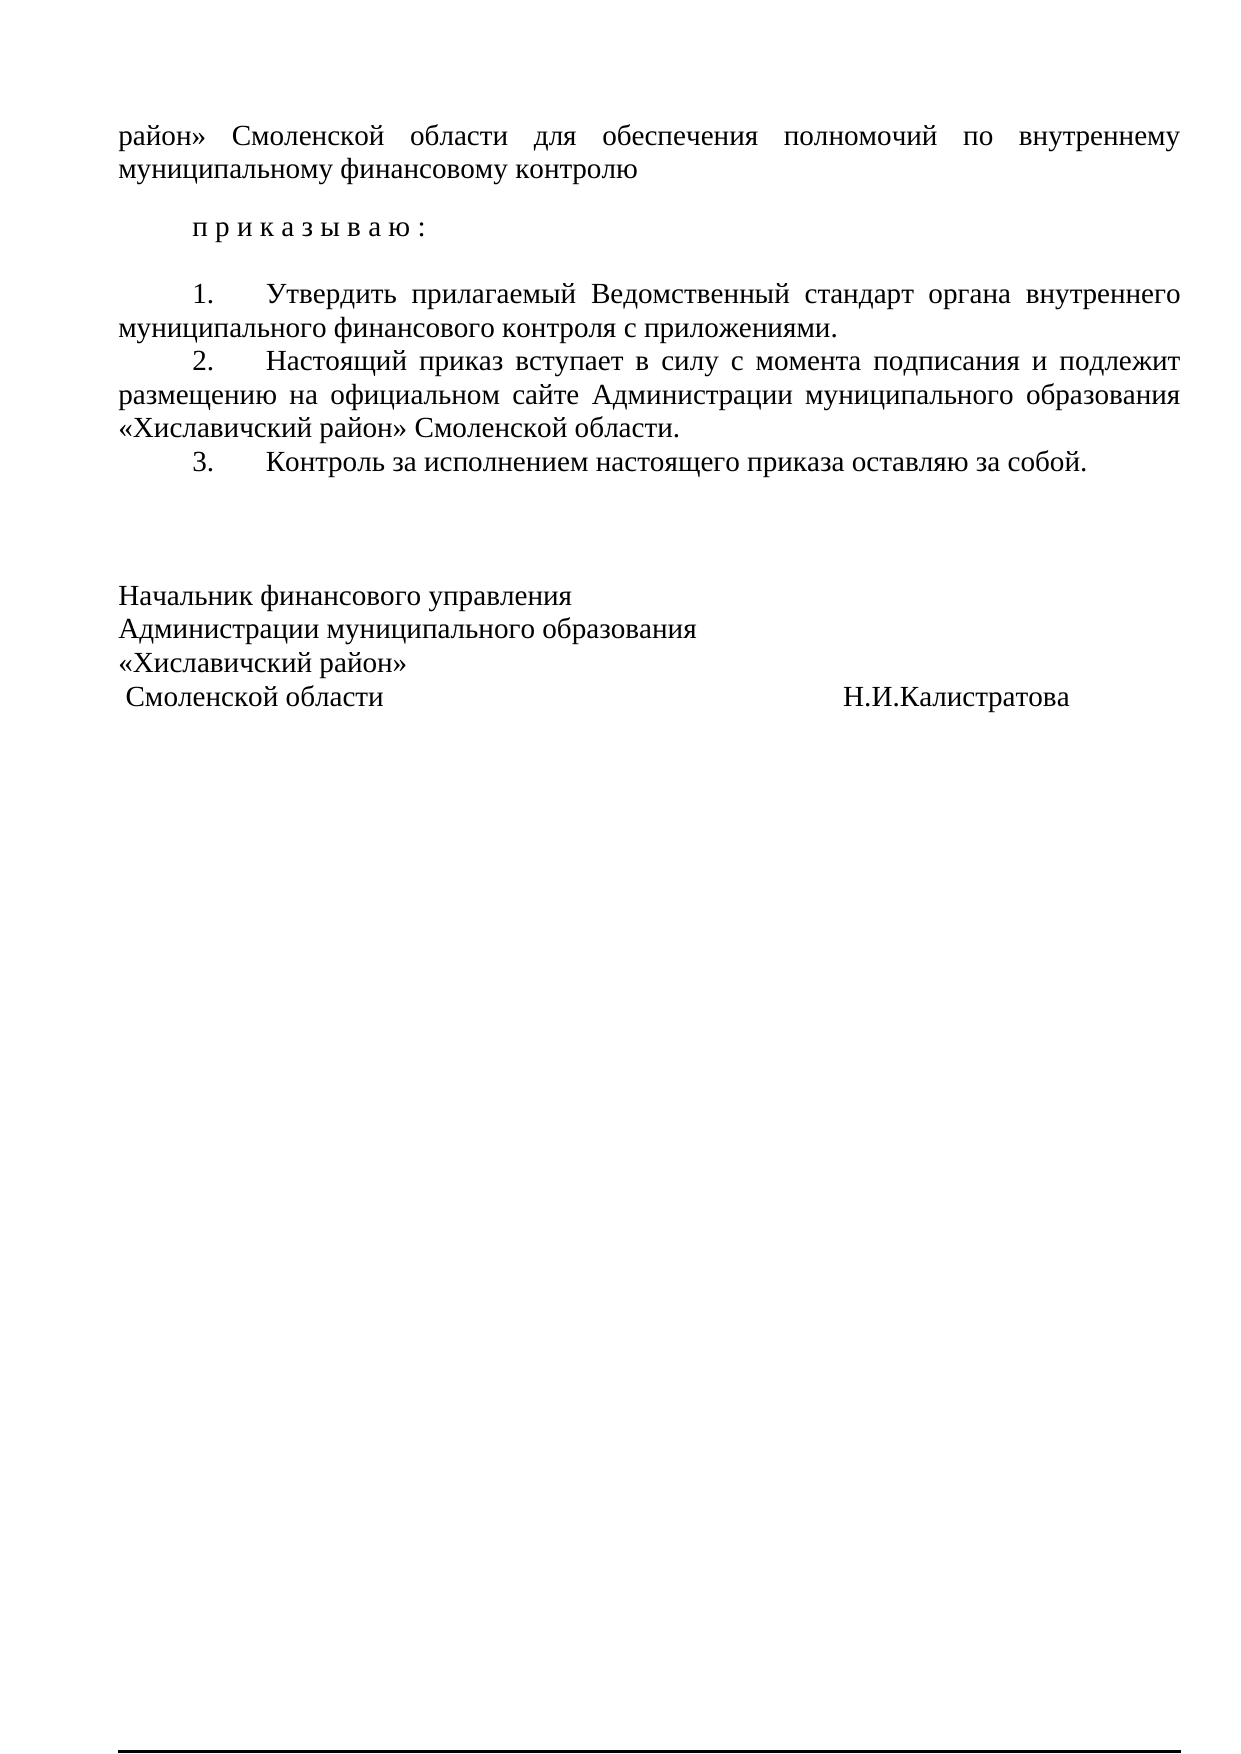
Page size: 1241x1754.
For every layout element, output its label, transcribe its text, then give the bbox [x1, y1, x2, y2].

text Администрации муниципального образования [118, 612, 1177, 645]
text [118, 118, 1181, 185]
list Настоящий приказ вступает в силу с момента подписания и подлежит размещению на официальном сайте Администрации муниципального образования «Хиславичский район» Смоленской области. [118, 343, 1181, 444]
list Контроль за исполнением настоящего приказа оставляю за собой. [118, 444, 1181, 477]
text п р и к а з ы в а ю : [118, 209, 1181, 243]
text «Хиславичский район» [118, 645, 1177, 679]
text Начальник финансового управления [118, 578, 1177, 612]
list Утвердить прилагаемый Ведомственный стандарт органа внутреннего муниципального финансового контроля с приложениями. [118, 276, 1181, 343]
text Смоленской области Н.И.Калистратова [118, 679, 1177, 712]
